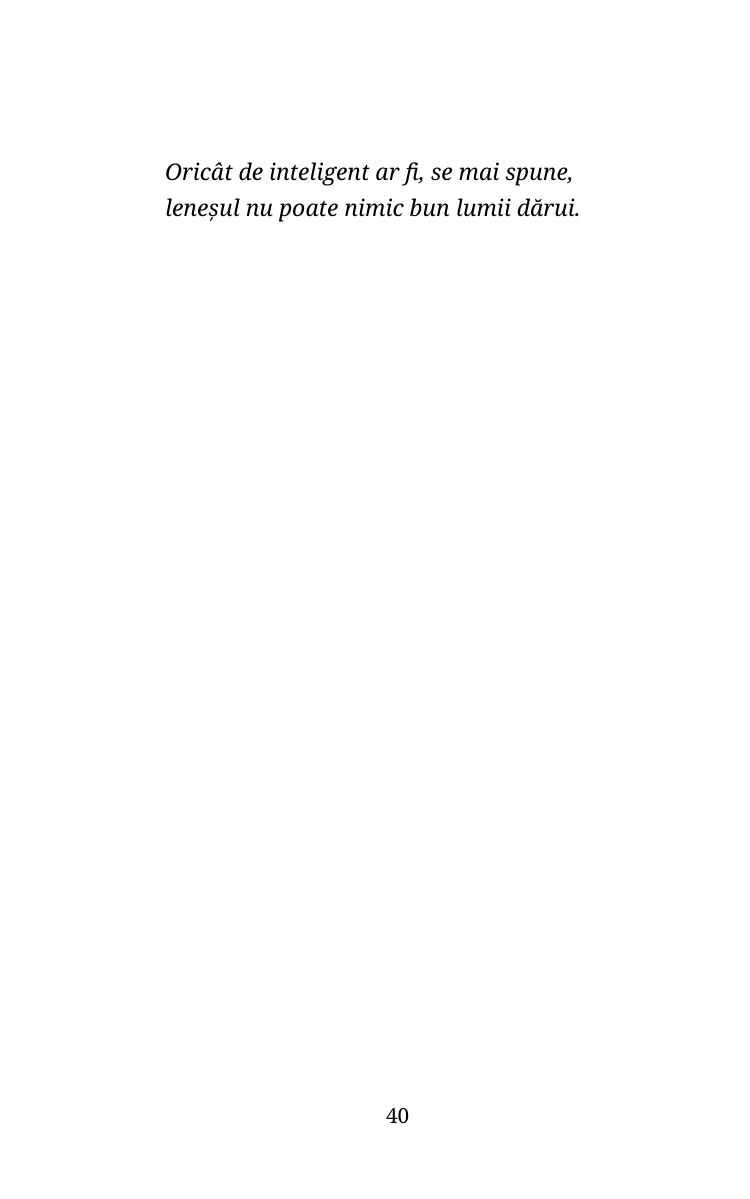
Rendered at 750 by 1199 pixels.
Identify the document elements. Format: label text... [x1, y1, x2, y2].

text Oricât de inteligent ar fi, se mai spune, [165, 156, 630, 187]
text leneșul nu poate nimic bun lumii dărui. [165, 192, 630, 223]
